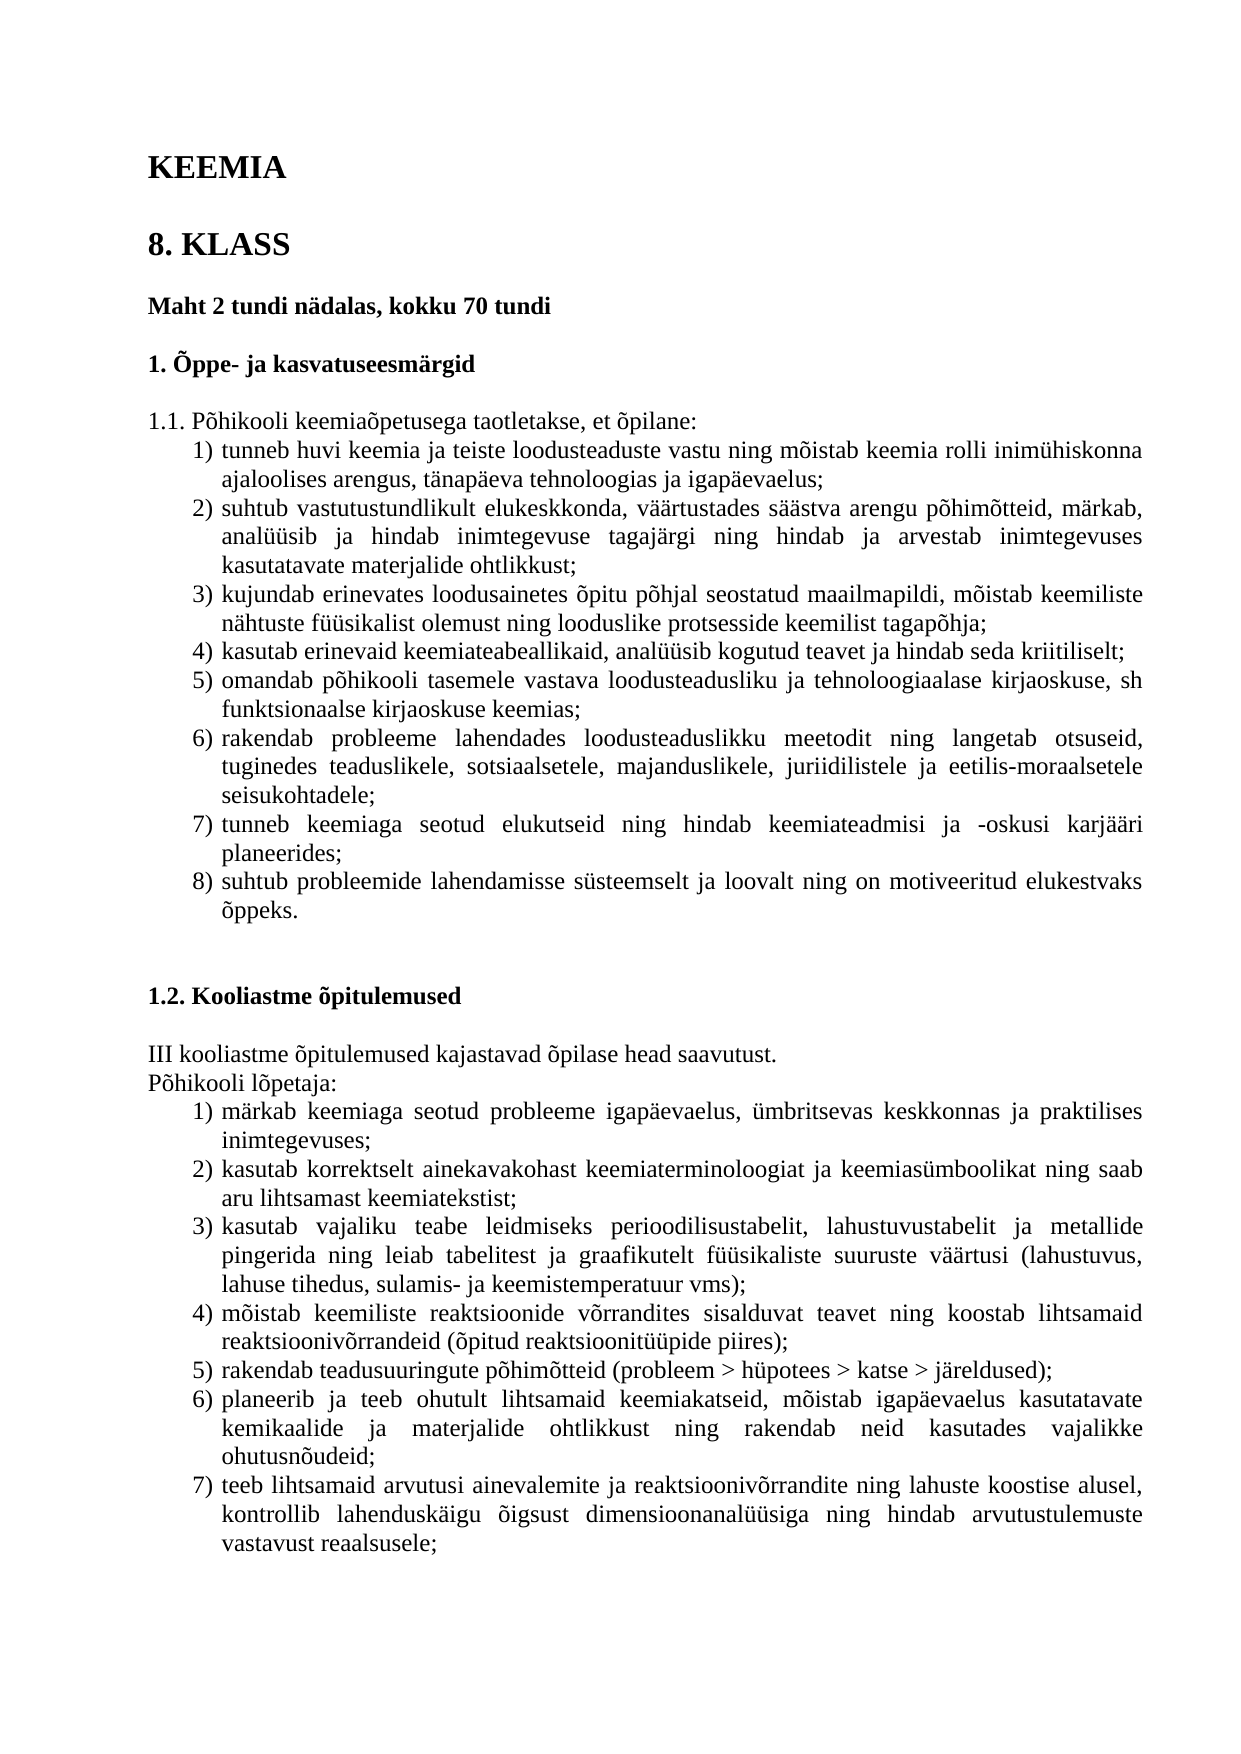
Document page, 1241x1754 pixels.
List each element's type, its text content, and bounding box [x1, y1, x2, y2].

text III kooliastme õpitulemused kajastavad õpilase head saavutust. [148, 1039, 1144, 1068]
text 5) rakendab teadusuuringute põhimõtteid (probleem > hüpotees > katse > järeldused); [192, 1355, 1144, 1384]
text Põhikooli lõpetaja: [148, 1068, 1144, 1096]
text 7) teeb lihtsamaid arvutusi ainevalemite ja reaktsioonivõrrandite ning lahuste koostise alusel, kontrollib lahenduskäigu õigsust dimensioonanalüüsiga ning hindab arvutustulemuste vastavust reaalsusele; [192, 1470, 1144, 1556]
text 1.2. Kooliastme õpitulemused [148, 981, 1144, 1010]
text 2) suhtub vastutustundlikult elukeskkonda, väärtustades säästva arengu põhimõtteid, märkab, analüüsib ja hindab inimtegevuse tagajärgi ning hindab ja arvestab inimtegevuses kasutatavate materjalide ohtlikkust; [192, 493, 1144, 579]
text 6) planeerib ja teeb ohutult lihtsamaid keemiakatseid, mõistab igapäevaelus kasutatavate kemikaalide ja materjalide ohtlikkust ning rakendab neid kasutades vajalikke ohutusnõudeid; [192, 1384, 1144, 1470]
text 6) rakendab probleeme lahendades loodusteaduslikku meetodit ning langetab otsuseid, tuginedes teaduslikele, sotsiaalsetele, majanduslikele, juriidilistele ja eetilis-moraalsetele seisukohtadele; [192, 723, 1144, 809]
text 4) mõistab keemiliste reaktsioonide võrrandites sisalduvat teavet ning koostab lihtsamaid reaktsioonivõrrandeid (õpitud reaktsioonitüüpide piires); [192, 1298, 1144, 1355]
text 5) omandab põhikooli tasemele vastava loodusteadusliku ja tehnoloogiaalase kirjaoskuse, sh funktsionaalse kirjaoskuse keemias; [192, 665, 1144, 723]
text 8) suhtub probleemide lahendamisse süsteemselt ja loovalt ning on motiveeritud elukestvaks õppeks. [192, 866, 1144, 924]
text 7) tunneb keemiaga seotud elukutseid ning hindab keemiateadmisi ja -oskusi karjääri planeerides; [192, 809, 1144, 866]
text 1) märkab keemiaga seotud probleeme igapäevaelus, ümbritsevas keskkonnas ja praktilises inimtegevuses; [192, 1096, 1144, 1154]
text 2) kasutab korrektselt ainekavakohast keemiaterminoloogiat ja keemiasümboolikat ning saab aru lihtsamast keemiatekstist; [192, 1154, 1144, 1211]
text 1. Õppe- ja kasvatuseesmärgid [148, 349, 1144, 378]
text 8. KLASS [148, 224, 1144, 263]
text KEEMIA [148, 148, 1144, 186]
text 3) kasutab vajaliku teabe leidmiseks perioodilisustabelit, lahustuvustabelit ja metallide pingerida ning leiab tabelitest ja graafikutelt füüsikaliste suuruste väärtusi (lahustuvus, lahuse tihedus, sulamis- ja keemistemperatuur vms); [192, 1211, 1144, 1298]
text 3) kujundab erinevates loodusainetes õpitu põhjal seostatud maailmapildi, mõistab keemiliste nähtuste füüsikalist olemust ning looduslike protsesside keemilist tagapõhja; [192, 579, 1144, 636]
text 1) tunneb huvi keemia ja teiste loodusteaduste vastu ning mõistab keemia rolli inimühiskonna ajaloolises arengus, tänapäeva tehnoloogias ja igapäevaelus; [192, 435, 1144, 493]
text 4) kasutab erinevaid keemiateabeallikaid, analüüsib kogutud teavet ja hindab seda kriitiliselt; [192, 636, 1144, 665]
text 1.1. Põhikooli keemiaõpetusega taotletakse, et õpilane: [148, 406, 1144, 435]
text Maht 2 tundi nädalas, kokku 70 tundi [148, 291, 1144, 320]
